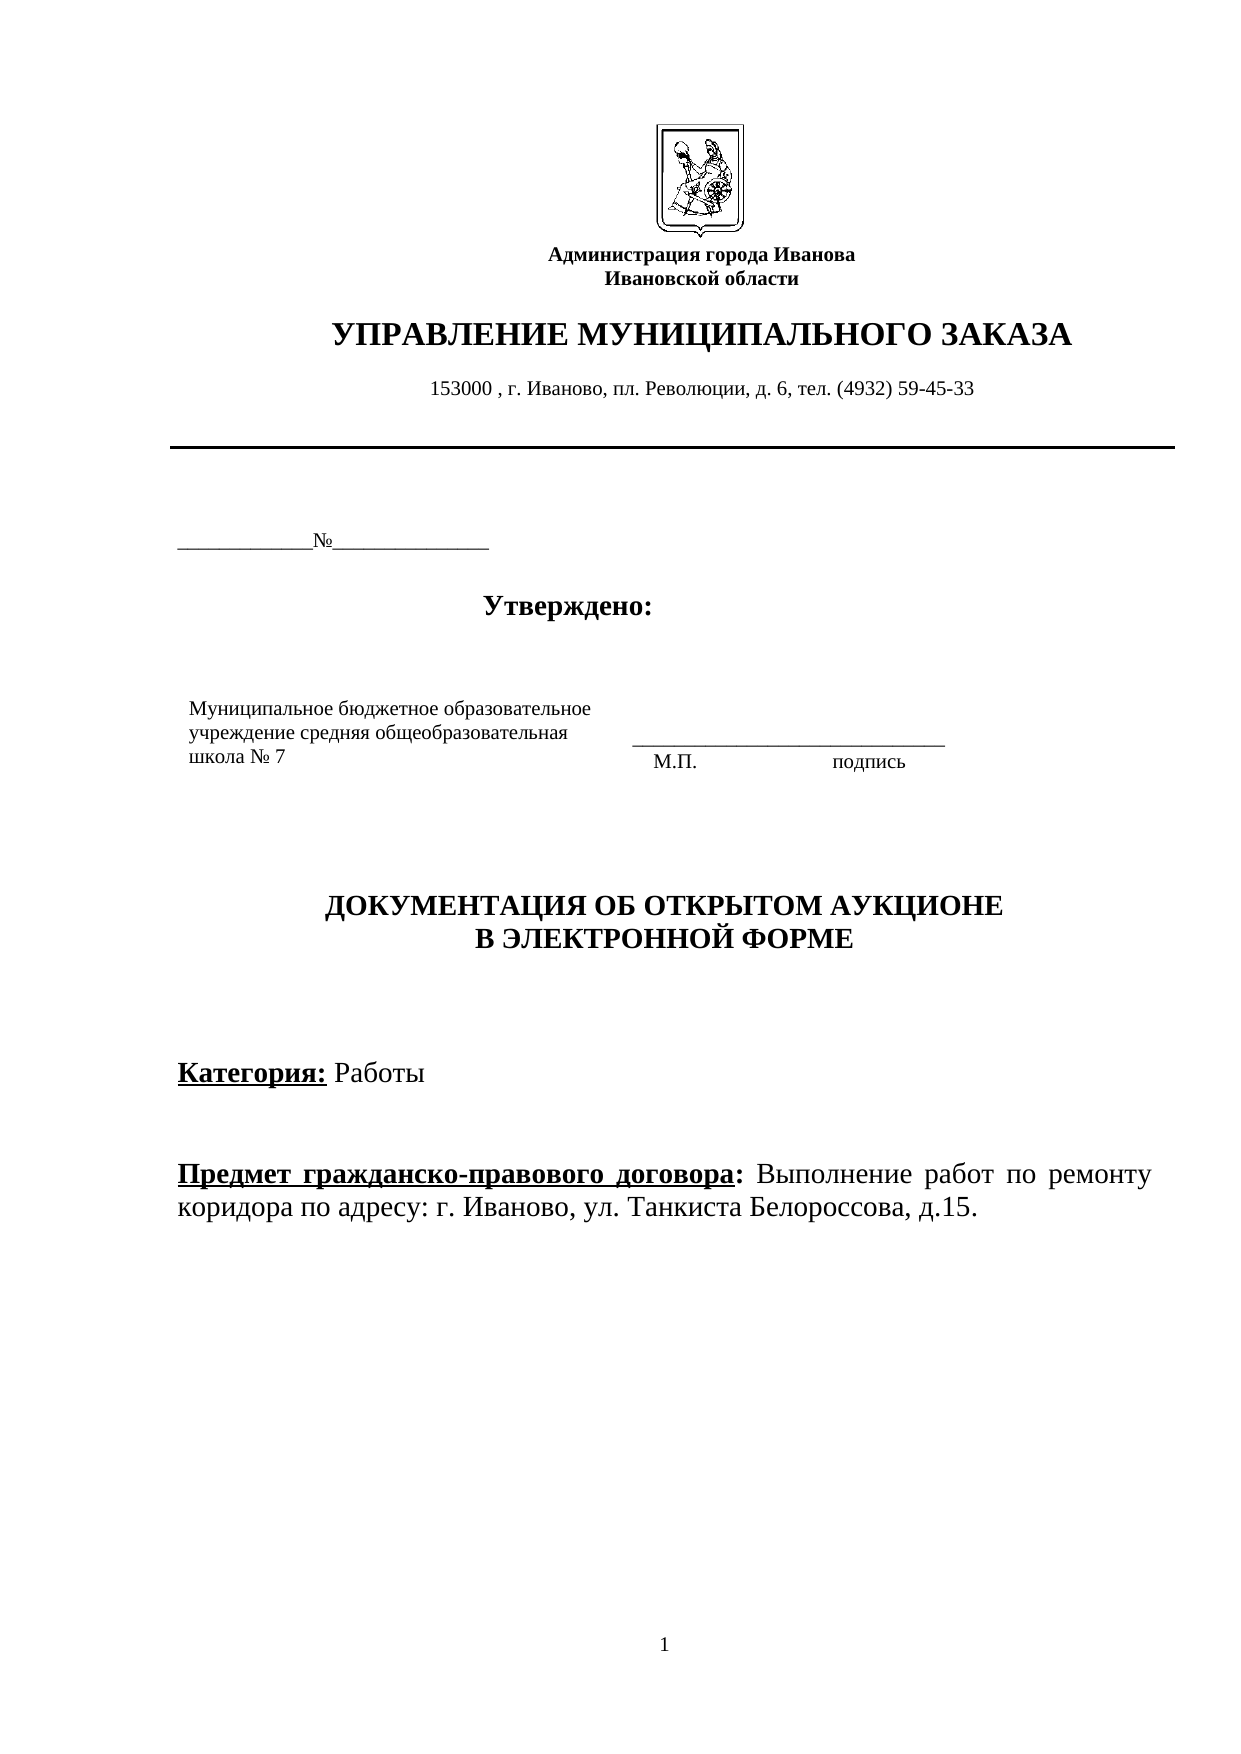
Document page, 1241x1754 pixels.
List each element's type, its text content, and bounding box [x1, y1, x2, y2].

table_header ______________________________ М.П. подпись [621, 668, 1152, 797]
text Категория: Работы [177, 1055, 1152, 1089]
text ДОКУМЕНТАЦИЯ ОБ ОТКРЫТОМ АУКЦИОНЕ [177, 888, 1152, 921]
text В ЭЛЕКТРОННОЙ ФОРМЕ [177, 921, 1152, 955]
text Утверждено: [477, 588, 1152, 622]
table_header Администрация города Иванова Ивановской области УПРАВЛЕНИЕ МУНИЦИПАЛЬНОГО ЗАКАЗА 153000 , г. Иваново, пл. Революции, д. 6, тел. (4932) 59-45-33 [170, 118, 1174, 446]
text _____________№_______________ [177, 528, 1152, 552]
text Предмет гражданско-правового договора: Выполнение работ по ремонту коридора по адресу: г. Иваново, ул. Танкиста Белороссова, д.15. [177, 1156, 1152, 1223]
table_header Муниципальное бюджетное образовательное учреждение средняя общеобразовательная школа № 7 [177, 668, 621, 797]
picture [648, 118, 755, 242]
